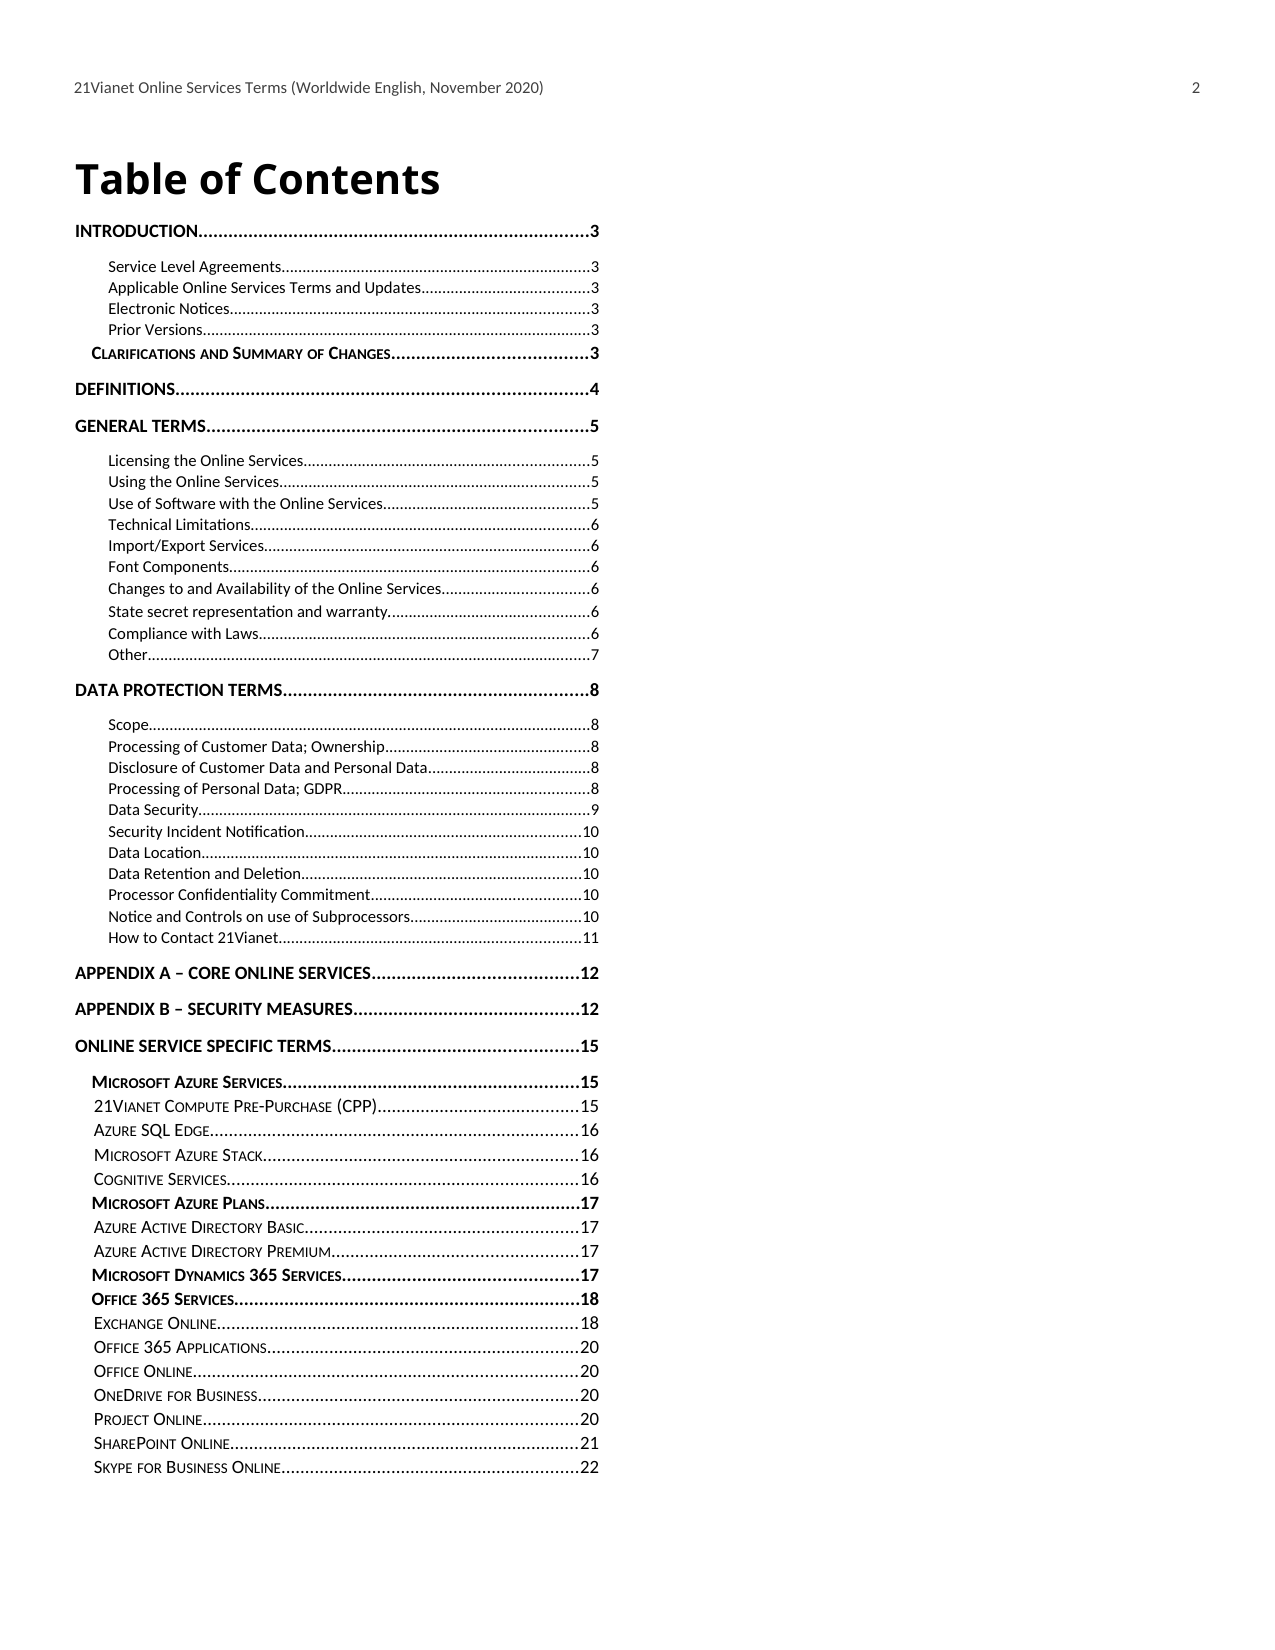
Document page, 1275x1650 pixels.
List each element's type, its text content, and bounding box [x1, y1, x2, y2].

text Introduction 3 [75, 219, 1200, 242]
text Microsoft Dynamics 365 Services 17 [91, 1263, 1200, 1286]
text Azure Active Directory Basic 17 [94, 1215, 1200, 1238]
text Compliance with Laws 6 [108, 623, 1200, 643]
text Import/Export Services 6 [108, 536, 1200, 556]
text Processing of Personal Data; GDPR 8 [108, 778, 1200, 799]
text Disclosure of Customer Data and Personal Data 8 [108, 757, 1200, 777]
text Processor Confidentiality Commitment 10 [108, 884, 1200, 905]
text Security Incident Notification 10 [108, 821, 1200, 841]
text Technical Limitations 6 [108, 514, 1200, 534]
text Clarifications and Summary of Changes 3 [91, 341, 1200, 364]
text Use of Software with the Online Services 5 [108, 493, 1200, 513]
text 21Vianet Compute Pre-Purchase (CPP) 15 [94, 1094, 1200, 1117]
text Service Level Agreements 3 [108, 256, 1200, 276]
list Table of Contents [75, 150, 1200, 207]
text Appendix B – Security Measures 12 [75, 997, 1200, 1020]
text Applicable Online Services Terms and Updates 3 [108, 277, 1200, 297]
text Font Components 6 [108, 557, 1200, 577]
text Definitions 4 [75, 377, 1200, 400]
text Microsoft Azure Stack 16 [94, 1143, 1200, 1166]
text Microsoft Azure Services 15 [91, 1071, 1200, 1093]
text General Terms 5 [75, 414, 1200, 437]
text Using the Online Services 5 [108, 472, 1200, 492]
text Data Protection Terms 8 [75, 678, 1200, 701]
text Project Online 20 [94, 1407, 1200, 1430]
text Electronic Notices 3 [108, 298, 1200, 319]
text Office 365 Applications 20 [94, 1335, 1200, 1358]
text Online Service Specific Terms 15 [75, 1034, 1200, 1057]
text OneDrive for Business 20 [94, 1383, 1200, 1406]
text Azure SQL Edge 16 [94, 1119, 1200, 1142]
text Licensing the Online Services 5 [108, 451, 1200, 471]
text State secret representation and warranty. 6 [108, 599, 1200, 622]
text Microsoft Azure Plans 17 [91, 1191, 1200, 1214]
text Processing of Customer Data; Ownership 8 [108, 736, 1200, 756]
text SharePoint Online 21 [94, 1431, 1200, 1454]
text Notice and Controls on use of Subprocessors 10 [108, 906, 1200, 926]
text Skype for Business Online 22 [94, 1456, 1200, 1478]
text Office Online 20 [94, 1359, 1200, 1382]
text Office 365 Services 18 [91, 1287, 1200, 1310]
text Prior Versions 3 [108, 319, 1200, 340]
text Exchange Online 18 [94, 1311, 1200, 1334]
text Changes to and Availability of the Online Services 6 [108, 578, 1200, 598]
text How to Contact 21Vianet 11 [108, 927, 1200, 947]
text Data Security 9 [108, 799, 1200, 820]
text Data Retention and Deletion 10 [108, 863, 1200, 884]
text Azure Active Directory Premium 17 [94, 1239, 1200, 1262]
text Scope 8 [108, 714, 1200, 735]
text Other 7 [108, 644, 1200, 664]
text Appendix A – Core Online Services 12 [75, 961, 1200, 984]
text Cognitive Services 16 [94, 1167, 1200, 1190]
text Data Location 10 [108, 842, 1200, 862]
